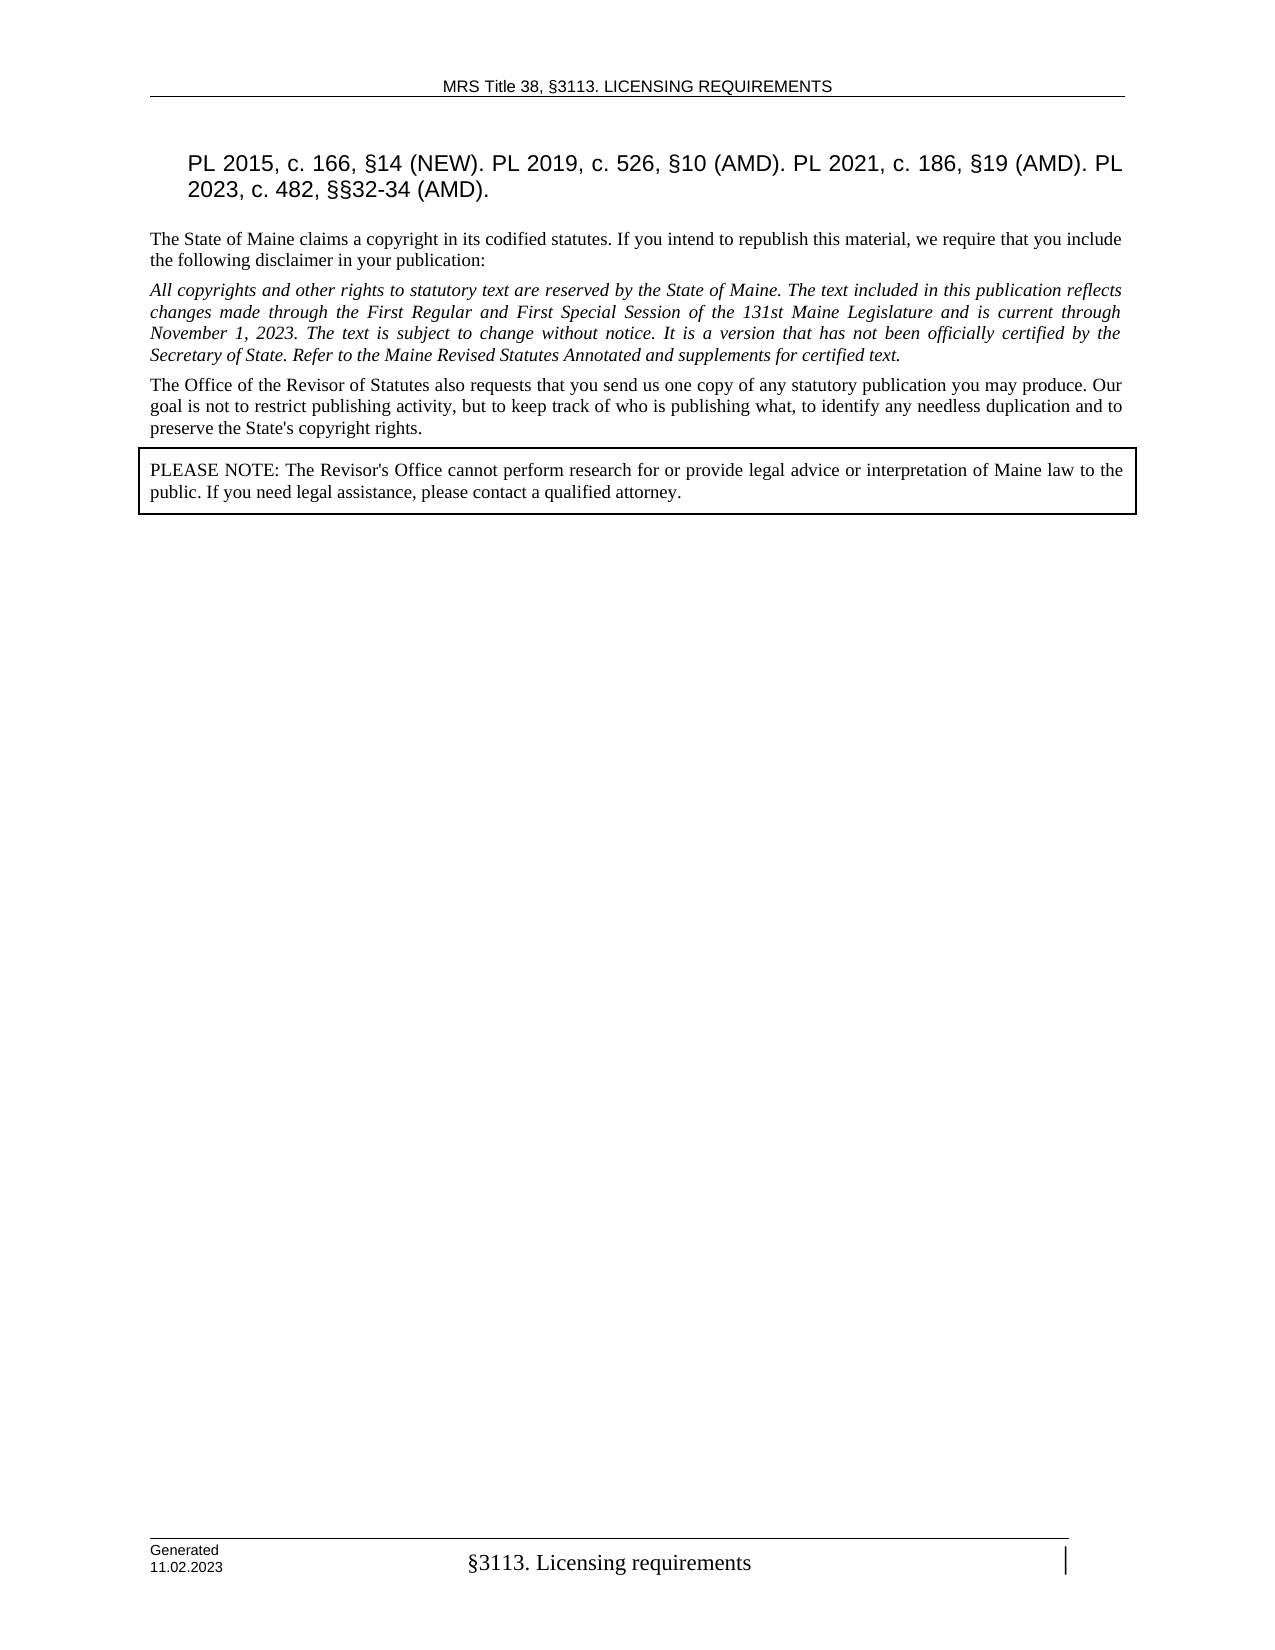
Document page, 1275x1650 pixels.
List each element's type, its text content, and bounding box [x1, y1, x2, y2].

text The Office of the Revisor of Statutes also requests that you send us one copy of any statutory publication you may produce. Our goal is not to restrict publishing activity, but to keep track of who is publishing what, to identify any needless duplication and to preserve the State's copyright rights. [150, 374, 1125, 438]
text The State of Maine claims a copyright in its codified statutes. If you intend to republish this material, we require that you include the following disclaimer in your publication: [150, 228, 1125, 271]
text All copyrights and other rights to statutory text are reserved by the State of Maine. The text included in this publication reflects changes made through the First Regular and First Special Session of the 131st Maine Legislature and is current through November 1, 2023 . The text is subject to change without notice. It is a version that has not been officially certified by the Secretary of State. Refer to the Maine Revised Statutes Annotated and supplements for certified text. [150, 279, 1125, 365]
text PL 2015, c. 166, §14 (NEW). PL 2019, c. 526, §10 (AMD). PL 2021, c. 186, §19 (AMD). PL 2023, c. 482, §§32-34 (AMD). [187, 150, 1125, 203]
text PLEASE NOTE: The Revisor's Office cannot perform research for or provide legal advice or interpretation of Maine law to the public. If you need legal assistance, please contact a qualified attorney. [140, 449, 1135, 513]
